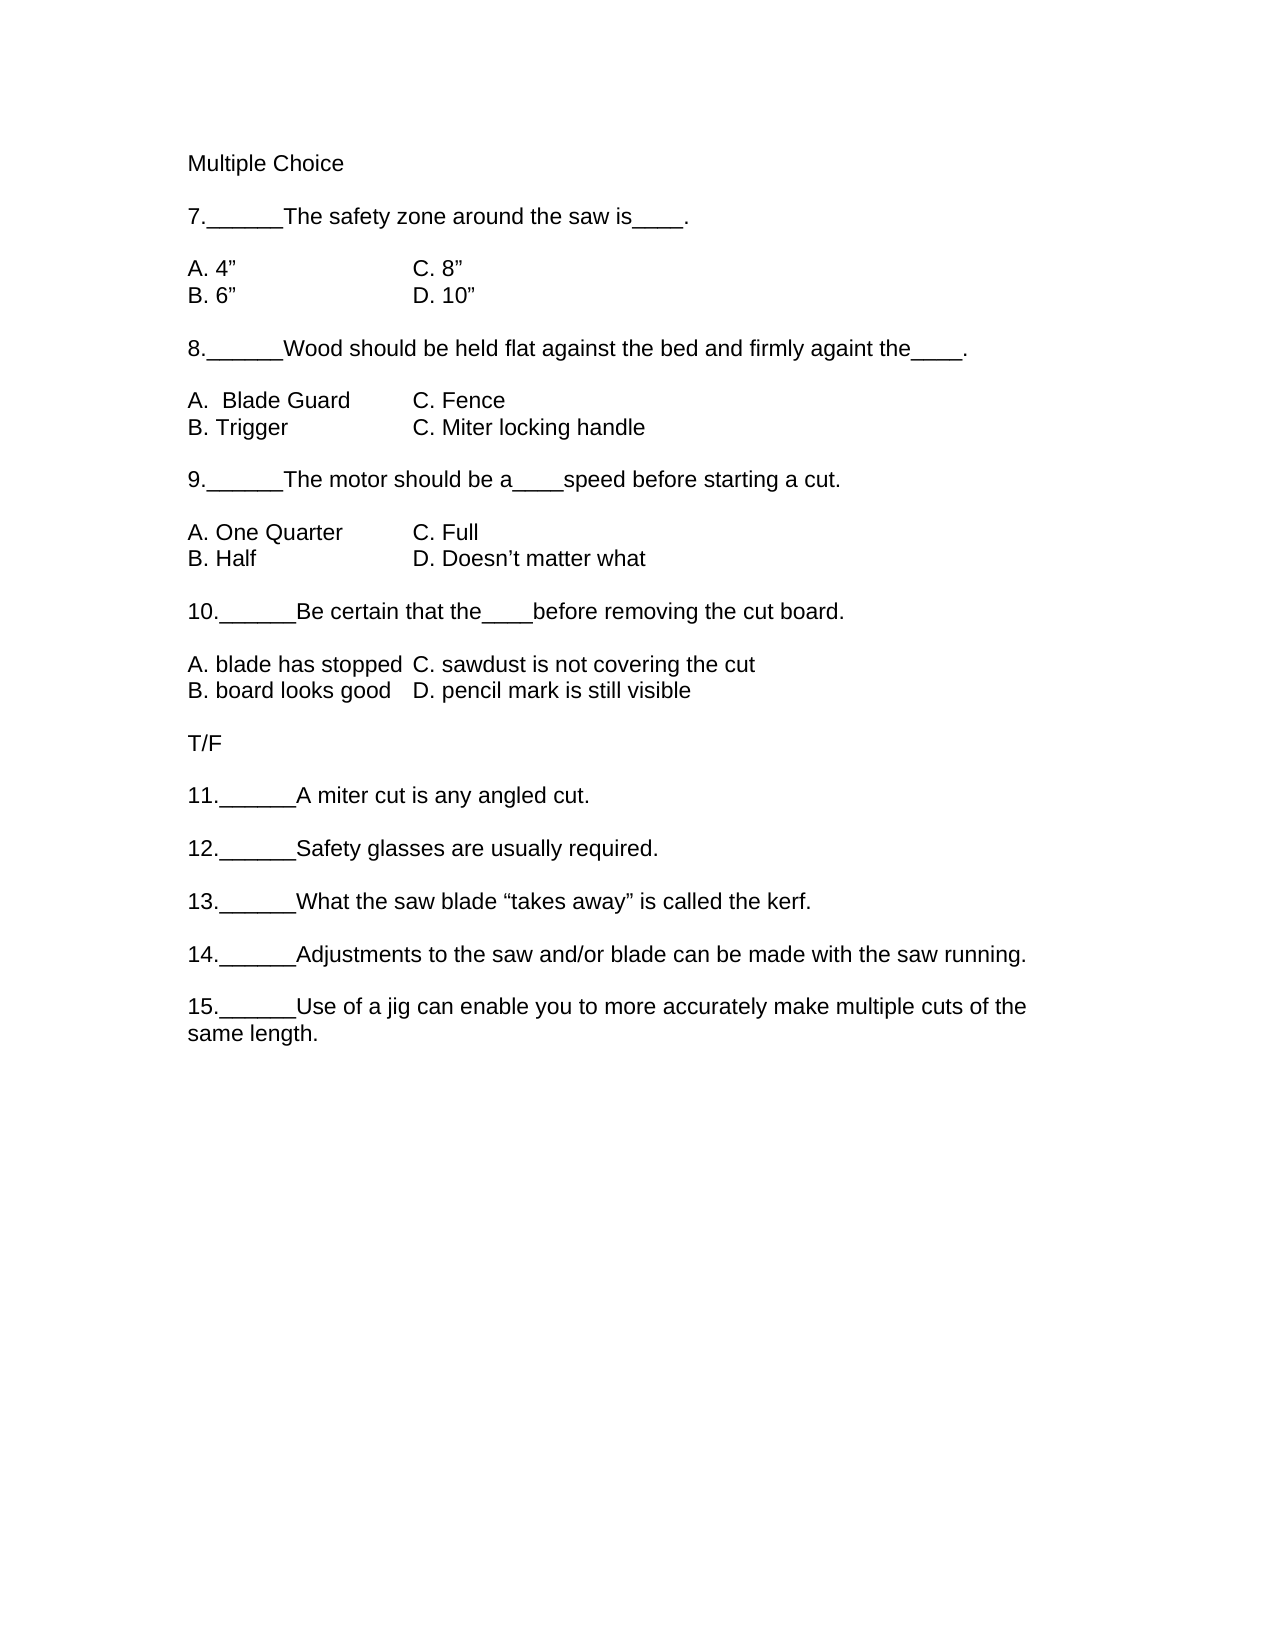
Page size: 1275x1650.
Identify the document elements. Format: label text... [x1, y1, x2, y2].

text 14.______Adjustments to the saw and/or blade can be made with the saw running. [187, 941, 1087, 967]
text B. Trigger C. Miter locking handle [187, 413, 1087, 440]
text 7.______The safety zone around the saw is____. [187, 203, 1087, 229]
text T/F [187, 730, 1087, 756]
text 12.______Safety glasses are usually required. [187, 835, 1087, 862]
text 10.______Be certain that the____before removing the cut board. [187, 598, 1087, 624]
text B. 6” D. 10” [187, 282, 1087, 308]
text A. 4” C. 8” [187, 255, 1087, 282]
text A. One Quarter C. Full [187, 519, 1087, 545]
text B. Half D. Doesn’t matter what [187, 545, 1087, 572]
text B. board looks good D. pencil mark is still visible [187, 677, 1087, 703]
text 15.______Use of a jig can enable you to more accurately make multiple cuts of the same length. [187, 993, 1087, 1046]
text A. blade has stopped C. sawdust is not covering the cut [187, 651, 1087, 677]
text Multiple Choice [187, 150, 1087, 176]
text 9.______The motor should be a____speed before starting a cut. [187, 466, 1087, 493]
text 11.______A miter cut is any angled cut. [187, 782, 1087, 809]
text A. Blade Guard C. Fence [187, 387, 1087, 413]
text 8.______Wood should be held flat against the bed and firmly againt the____. [187, 334, 1087, 361]
text 13.______What the saw blade “takes away” is called the kerf. [187, 888, 1087, 914]
